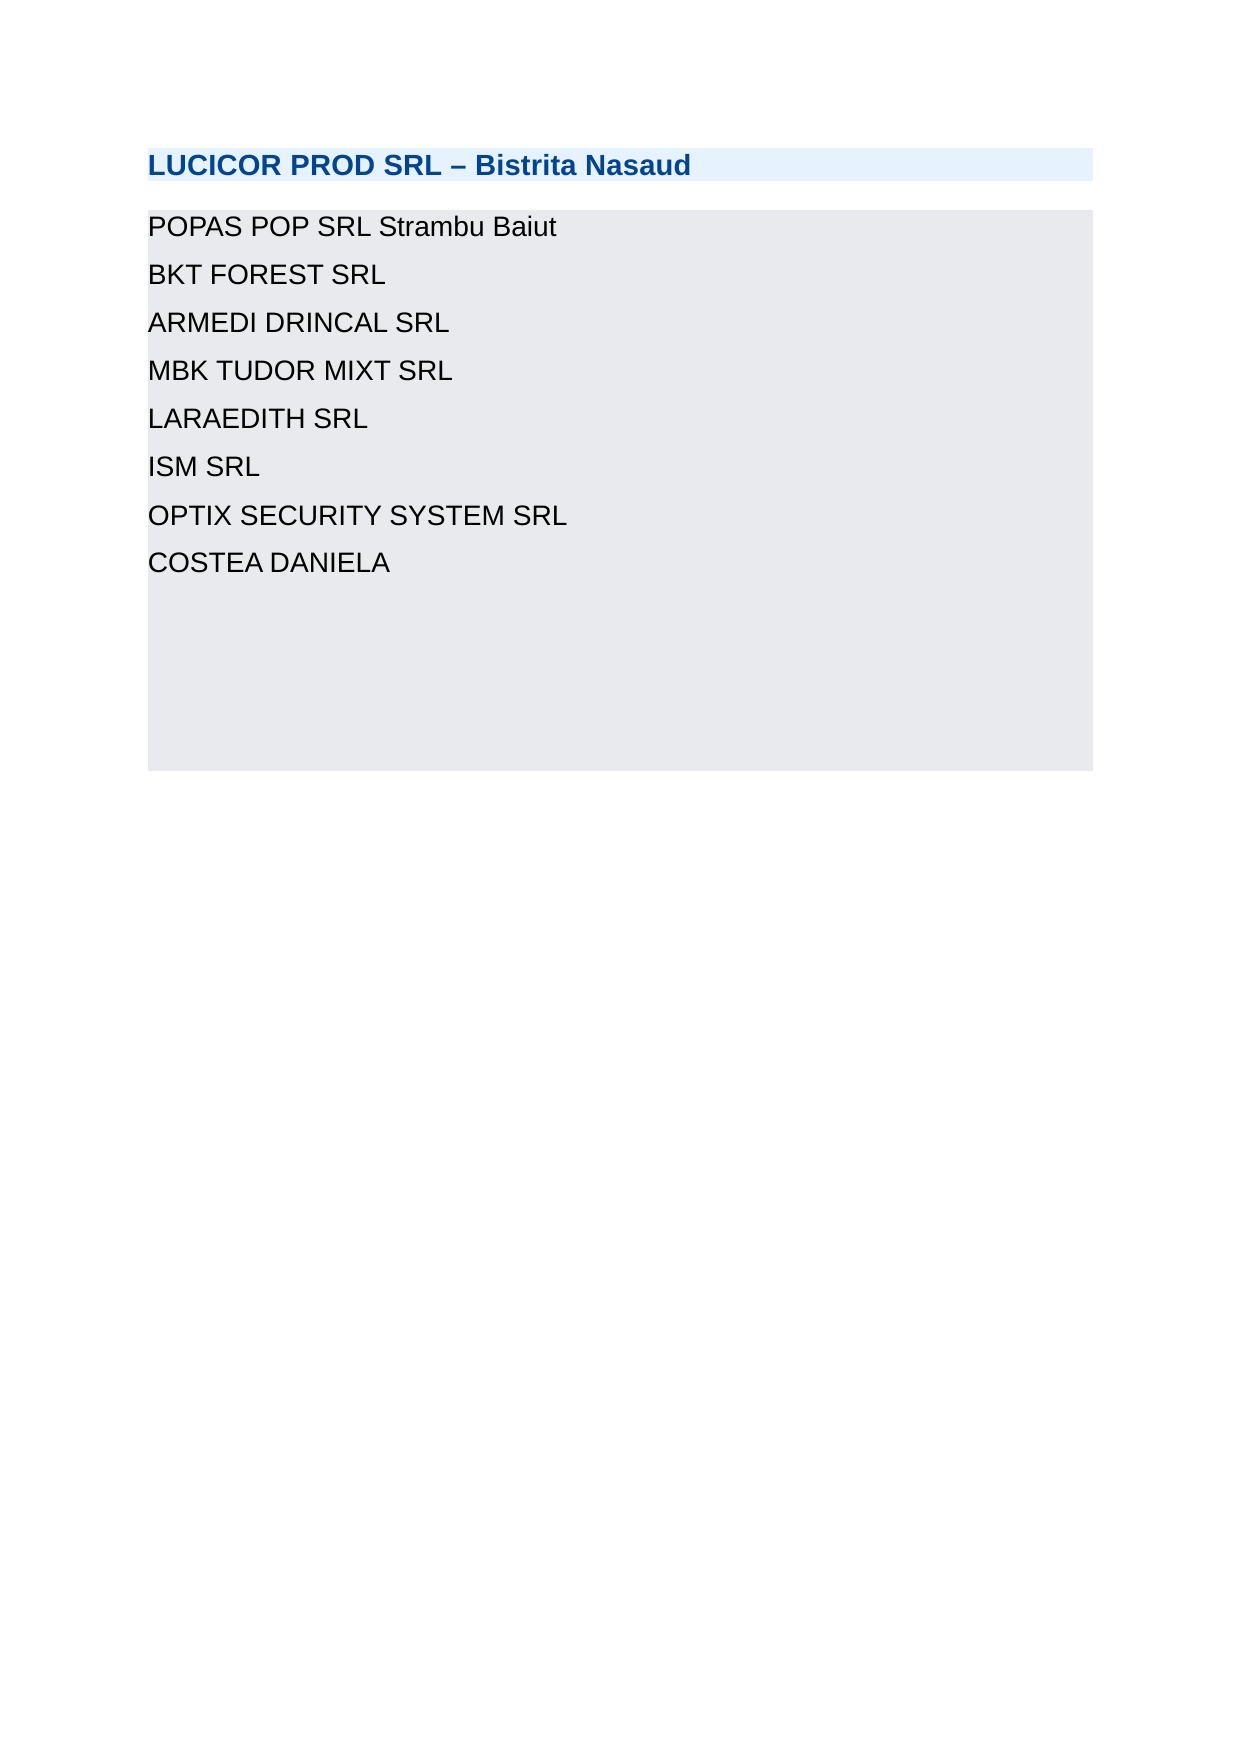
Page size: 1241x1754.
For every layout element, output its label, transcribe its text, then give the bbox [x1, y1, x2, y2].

subtitle OPTIX SECURITY SYSTEM SRL [148, 498, 1093, 531]
subtitle MBK TUDOR MIXT SRL [148, 354, 1093, 387]
subtitle ISM SRL [148, 450, 1093, 483]
subtitle LARAEDITH SRL [148, 402, 1093, 435]
subtitle COSTEA DANIELA [148, 546, 1093, 579]
subtitle BKT FOREST SRL [148, 258, 1093, 291]
text LUCICOR PROD SRL – Bistrita Nasaud [148, 148, 1093, 181]
subtitle POPAS POP SRL Strambu Baiut [148, 210, 1093, 243]
subtitle ARMEDI DRINCAL SRL [148, 306, 1093, 339]
